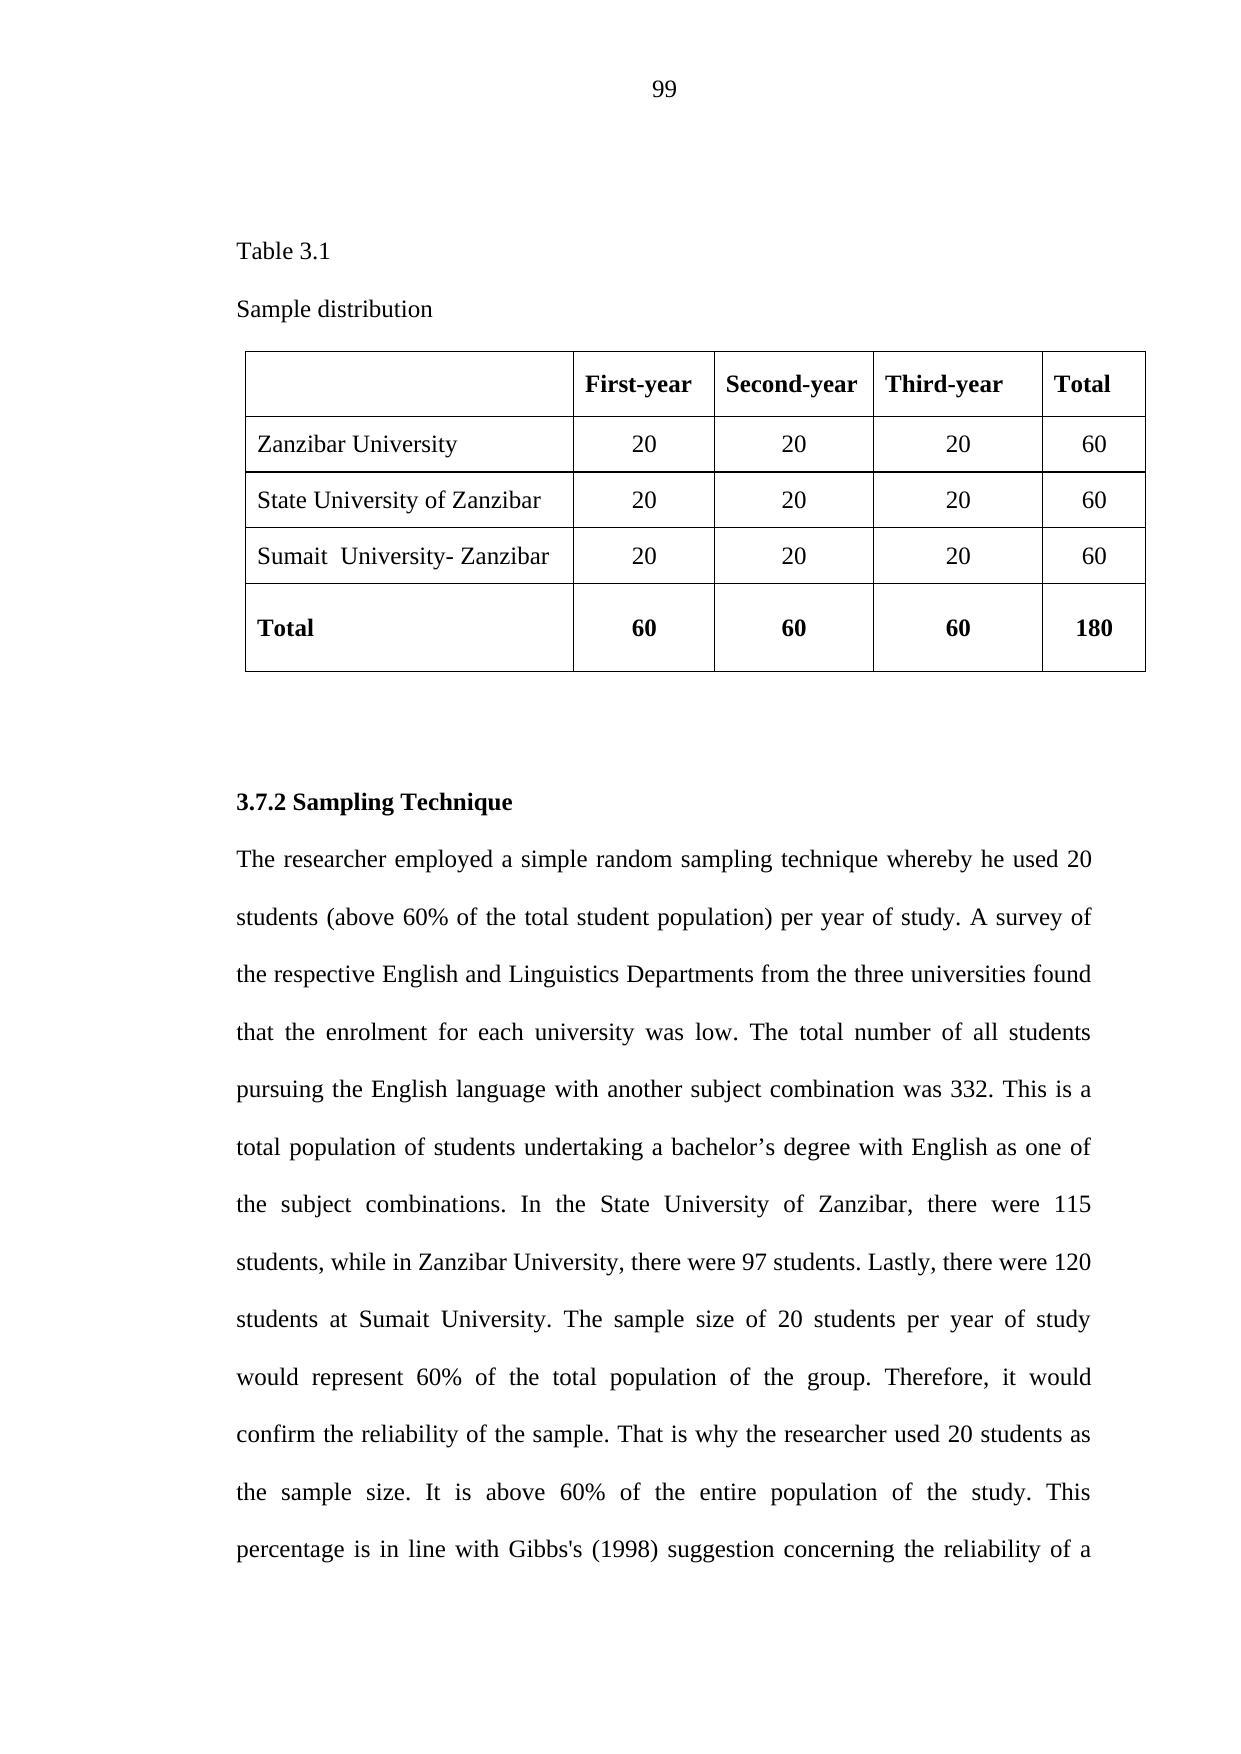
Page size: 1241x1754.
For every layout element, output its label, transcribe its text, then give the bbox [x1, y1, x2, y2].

table_cell 20 [874, 417, 1042, 471]
table_header Total [1043, 352, 1145, 416]
table_cell 60 [715, 584, 873, 671]
table_header Third-year [874, 352, 1042, 416]
table_cell Sumait University- Zanzibar [246, 528, 573, 583]
table_cell 60 [574, 584, 714, 671]
table_cell Total [246, 584, 573, 671]
table_cell 20 [874, 473, 1042, 527]
table_cell 20 [574, 473, 714, 527]
table_header Second-year [715, 352, 873, 416]
table_cell 60 [874, 584, 1042, 671]
subtitle Table 3.1 [236, 236, 1092, 265]
table_cell 20 [715, 528, 873, 583]
subtitle 3.7.2 Sampling Technique [236, 787, 1092, 816]
table_header First-year [574, 352, 714, 416]
table_cell 20 [715, 473, 873, 527]
table_cell Zanzibar University [246, 417, 573, 471]
table_cell 180 [1043, 584, 1145, 671]
text Sample distribution [236, 294, 1092, 322]
table_cell State University of Zanzibar [246, 473, 573, 527]
table_cell 20 [874, 528, 1042, 583]
table_cell 60 [1043, 417, 1145, 471]
table_cell 60 [1043, 528, 1145, 583]
table_cell 20 [574, 528, 714, 583]
table_cell 20 [715, 417, 873, 471]
table_header [246, 352, 573, 416]
table_cell 60 [1043, 473, 1145, 527]
table_cell 20 [574, 417, 714, 471]
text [236, 844, 1092, 1563]
